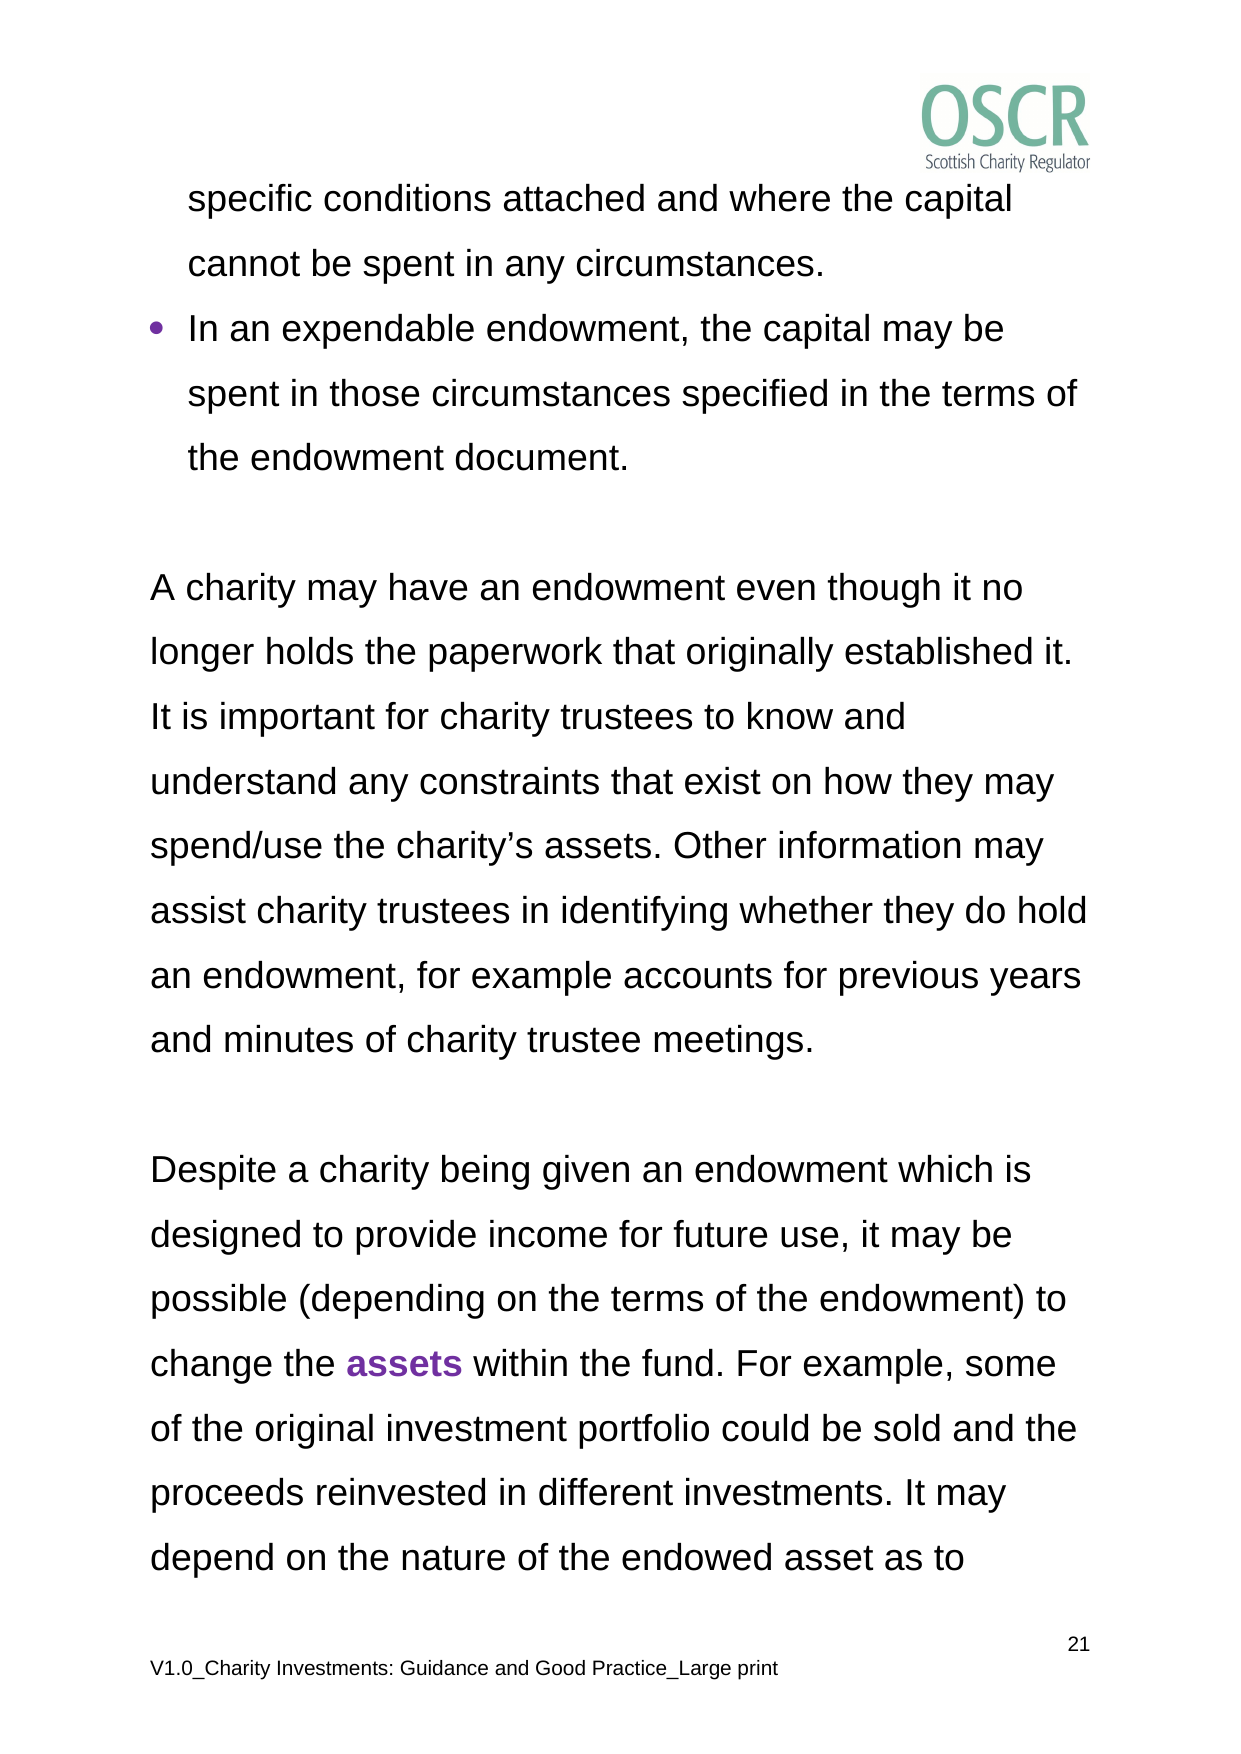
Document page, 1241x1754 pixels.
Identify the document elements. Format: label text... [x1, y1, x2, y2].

text A charity may have an endowment even though it no longer holds the paperwork that originally established it. It is important for charity trustees to know and understand any constraints that exist on how they may spend/use the charity’s assets. Other information may assist charity trustees in identifying whether they do hold an endowment, for example accounts for previous years and minutes of charity trustee meetings. [150, 565, 1090, 1061]
picture [919, 73, 1091, 173]
list In an expendable endowment, the capital may be spent in those circumstances specified in the terms of the endowment document. [150, 306, 1090, 479]
